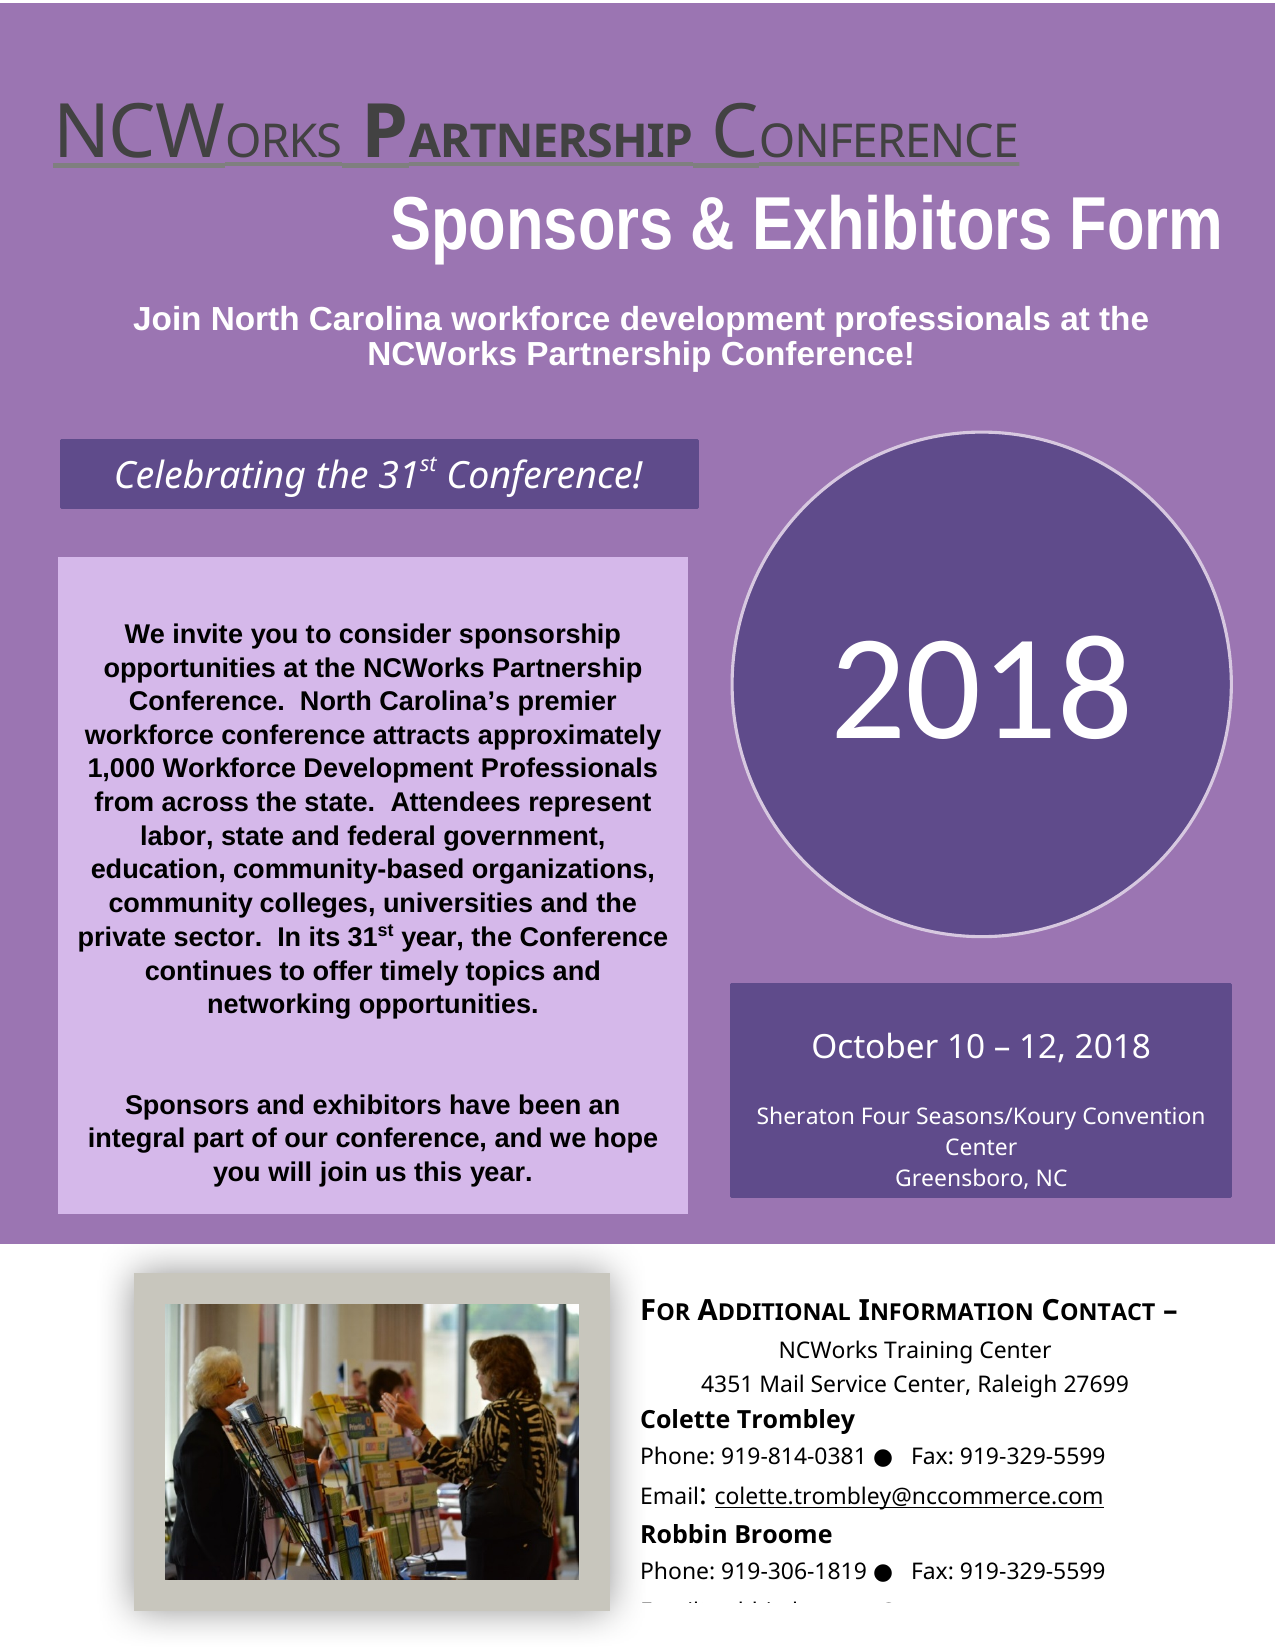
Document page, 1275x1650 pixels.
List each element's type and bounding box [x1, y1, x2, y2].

picture [165, 1304, 579, 1580]
